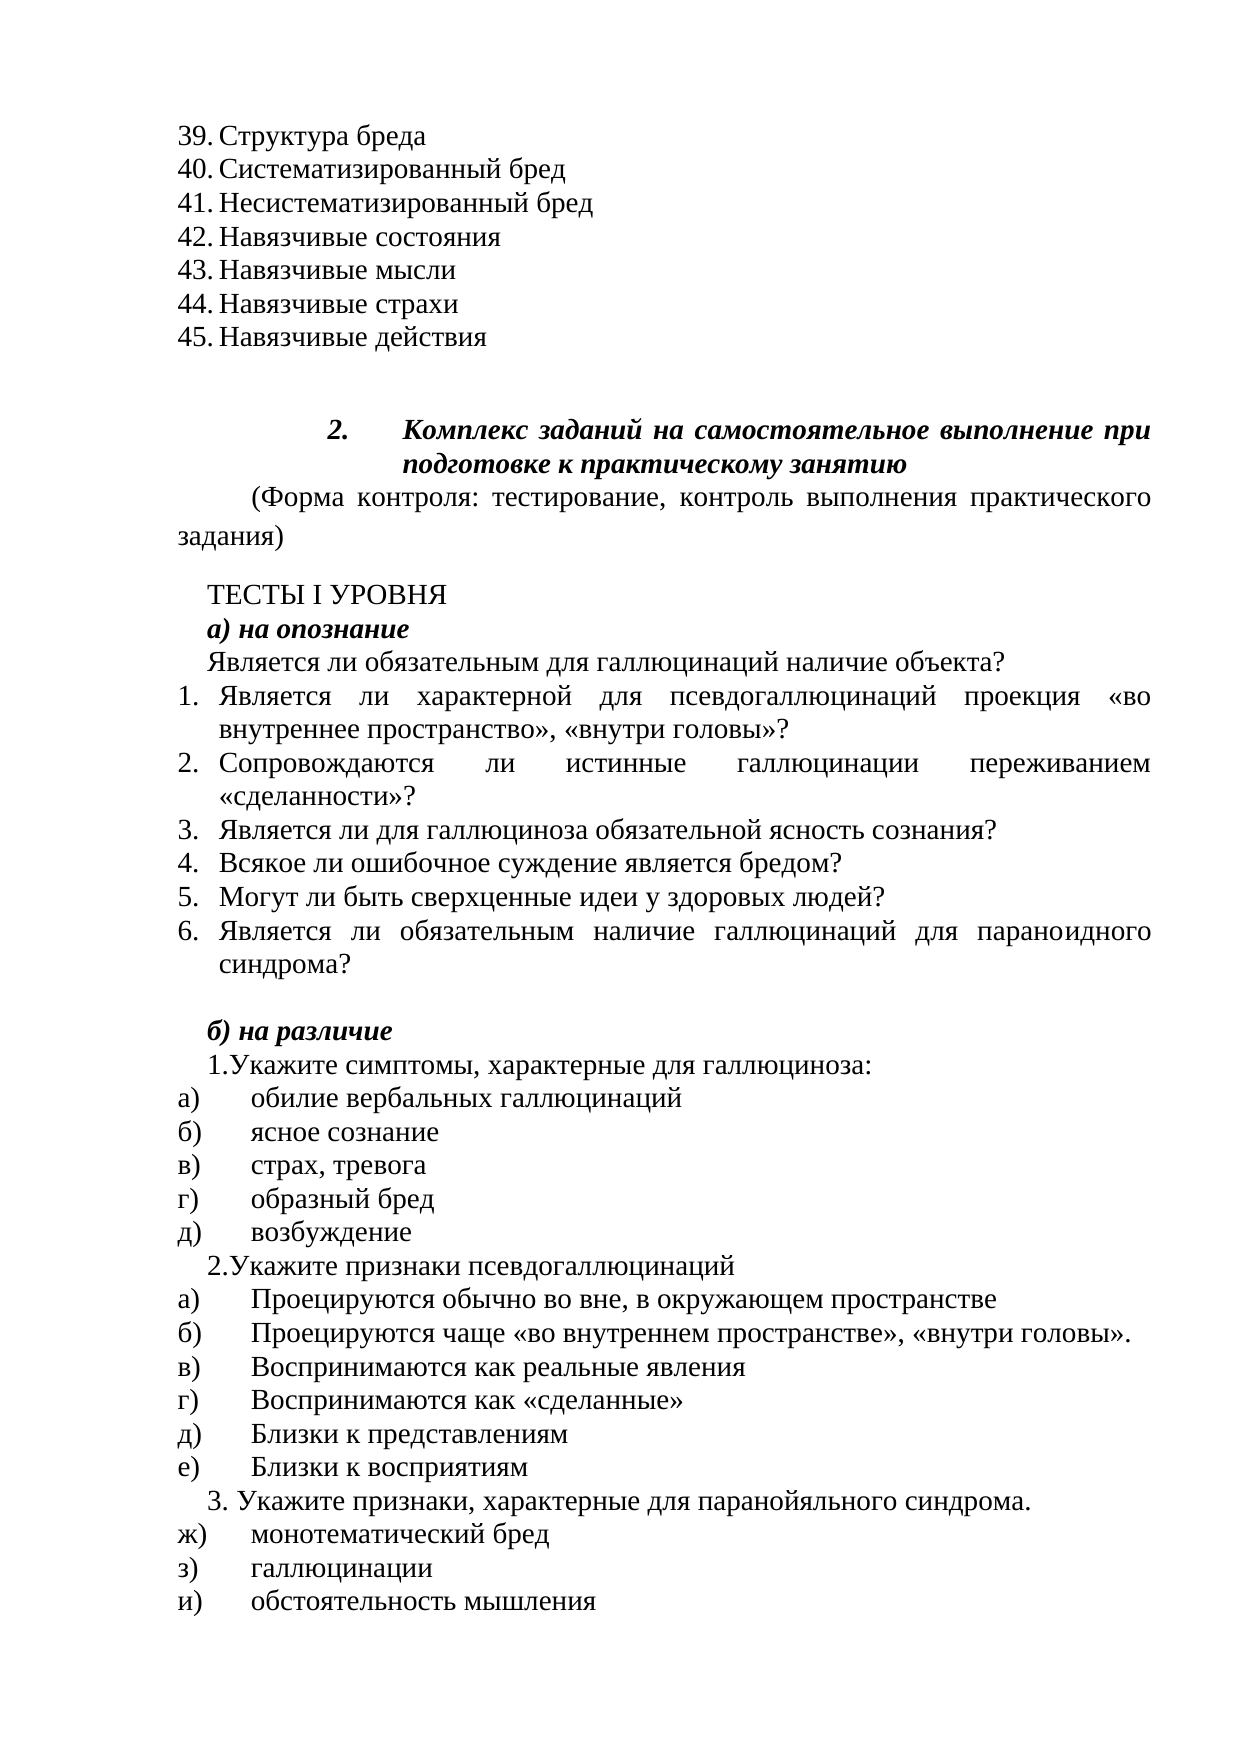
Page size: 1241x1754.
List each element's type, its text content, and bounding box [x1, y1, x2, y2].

list галлюцинации [177, 1550, 1152, 1583]
list Комплекс заданий на самостоятельное выполнение при подготовке к практическому занятию [327, 412, 1152, 479]
text 1.Укажите симптомы, характерные для галлюциноза: [177, 1047, 1152, 1080]
list обилие вербальных галлюцинаций [177, 1080, 1152, 1114]
text ТЕСТЫ I УРОВНЯ [177, 577, 1152, 611]
list Структура бреда [177, 118, 1152, 152]
list Всякое ли ошибочное суждение является бредом? [177, 846, 1152, 879]
list Навязчивые состояния [177, 219, 1152, 252]
list Является ли для галлюциноза обязательной ясность сознания? [177, 812, 1152, 846]
list страх, тревога [177, 1147, 1152, 1181]
list Близки к восприятиям [177, 1449, 1152, 1483]
list Навязчивые мысли [177, 252, 1152, 286]
list Навязчивые страхи [177, 286, 1152, 319]
list Сопровождаются ли истинные галлюцинации переживанием «сделанности»? [177, 745, 1152, 812]
text б) на различие [177, 1013, 1152, 1047]
list монотематический бред [177, 1516, 1152, 1550]
list Воспринимаются как реальные явления [177, 1349, 1152, 1382]
list Систематизированный бред [177, 152, 1152, 185]
list Навязчивые действия [177, 319, 1152, 353]
list Могут ли быть сверхценные идеи у здоровых людей? [177, 879, 1152, 913]
list возбуждение [177, 1214, 1152, 1248]
text 2.Укажите признаки псевдогаллюцинаций [177, 1248, 1152, 1282]
list Несистематизированный бред [177, 185, 1152, 219]
text 3. Укажите признаки, характерные для паранойяльного синдрома. [177, 1483, 1152, 1516]
list Близки к представлениям [177, 1416, 1152, 1449]
list Воспринимаются как «сделанные» [177, 1382, 1152, 1416]
text (Форма контроля: тестирование, контроль выполнения практического задания) [177, 479, 1152, 551]
list Проецируются обычно во вне, в окружающем пространстве [177, 1282, 1152, 1315]
list Проецируются чаще «во внутреннем пространстве», «внутри головы». [177, 1315, 1152, 1349]
text а) на опознание [177, 611, 1152, 644]
list Является ли характерной для псевдогаллюцинаций проекция «во внутреннее пространство», «внутри головы»? [177, 678, 1152, 745]
text Является ли обязательным для галлюцинаций наличие объекта? [177, 644, 1152, 678]
list образный бред [177, 1181, 1152, 1214]
list ясное сознание [177, 1114, 1152, 1147]
list Является ли обязательным наличие галлюцинаций для параноидного синдрома? [177, 913, 1152, 980]
list обстоятельность мышления [177, 1583, 1152, 1617]
